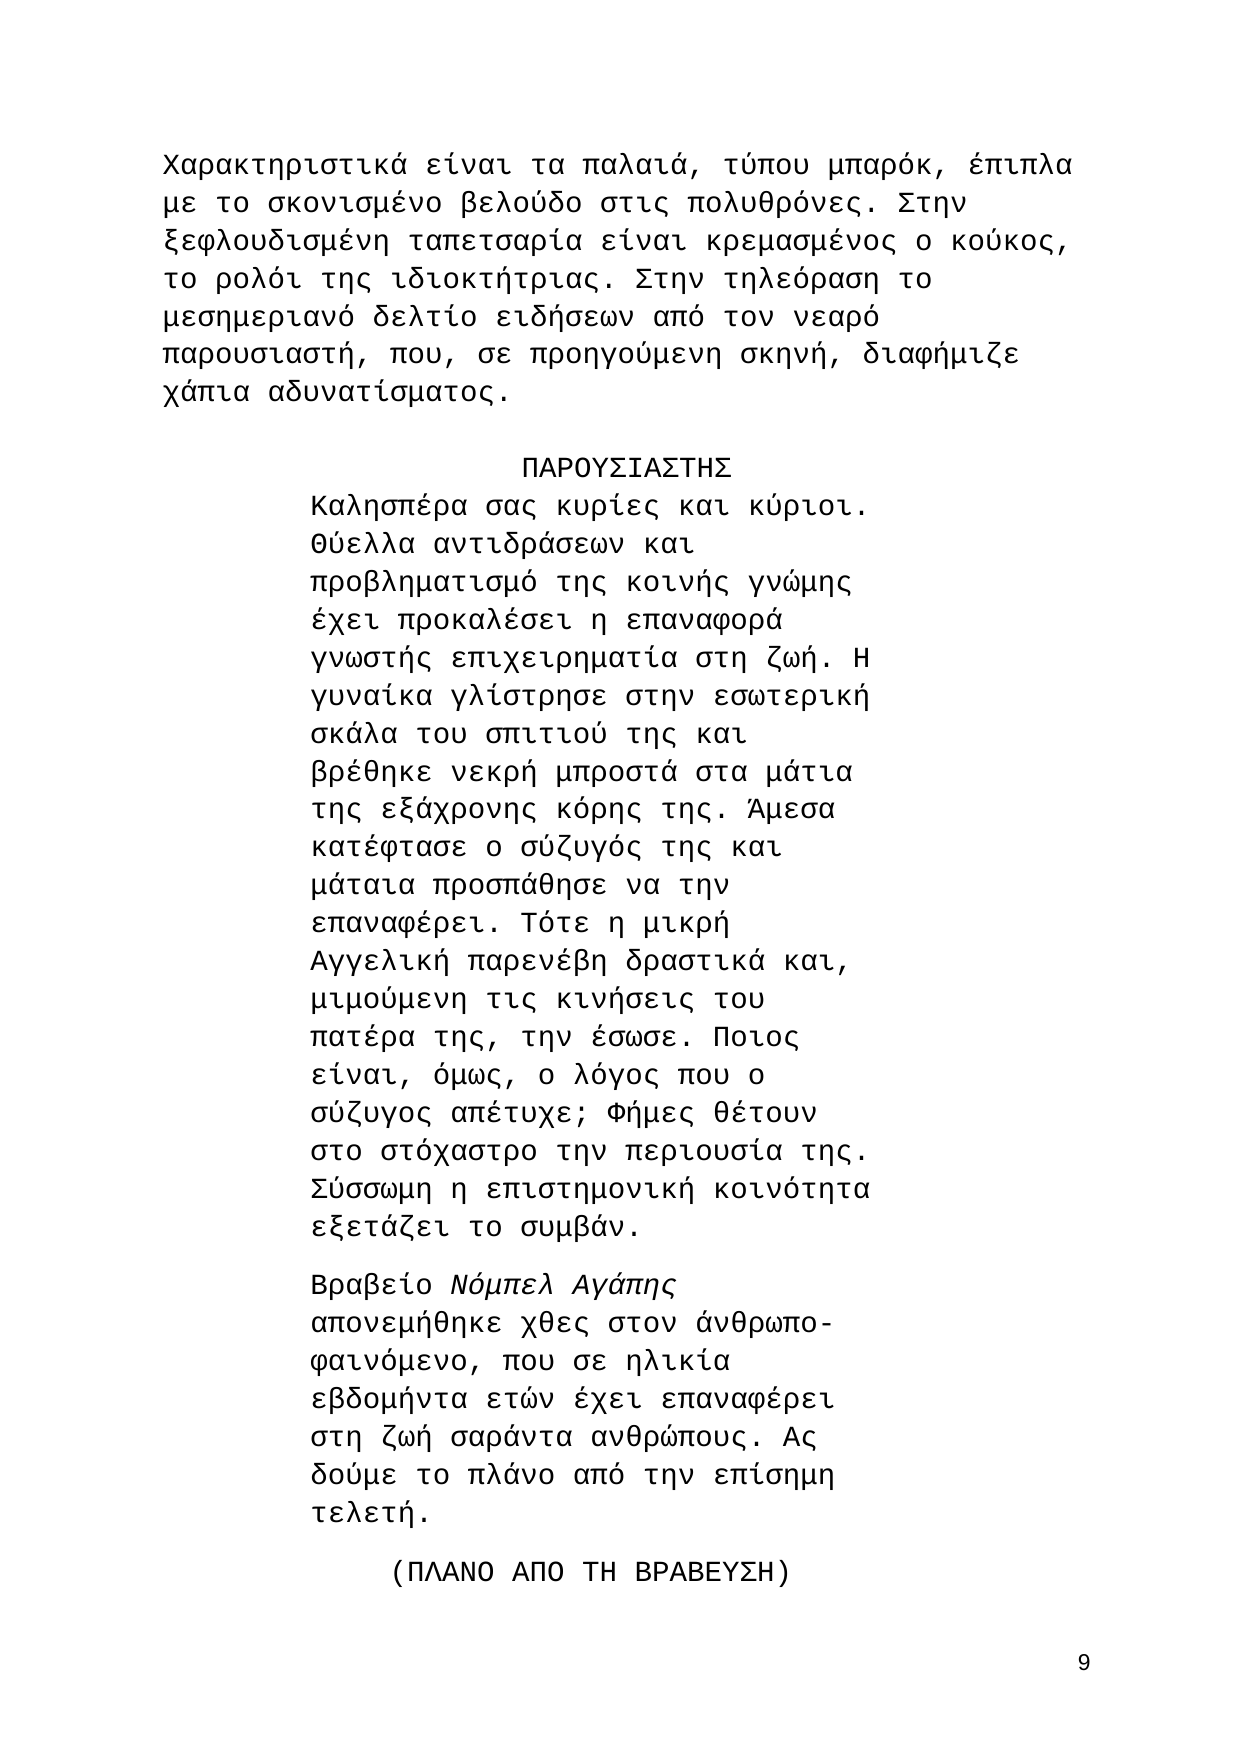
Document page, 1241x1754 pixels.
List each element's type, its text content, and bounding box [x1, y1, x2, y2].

text Βραβείο Νόμπελ Αγάπης απονεμήθηκε χθες στον άνθρωπο- φαινόμενο, που σε ηλικία εβδομήντα ετών έχει επαναφέρει στη ζωή σαράντα ανθρώπους. Ας δούμε το πλάνο από την επίσημη τελετή. [310, 1270, 871, 1531]
text (ΠΛΑΝΟ ΑΠΟ ΤΗ ΒΡΑΒΕΥΣΗ) [310, 1557, 871, 1590]
text ΠΑΡΟΥΣΙΑΣΤΗΣ [162, 453, 1090, 486]
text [162, 150, 1090, 411]
text Καλησπέρα σας κυρίες και κύριοι. Θύελλα αντιδράσεων και προβληματισμό της κοινής γνώμης έχει προκαλέσει η επαναφορά γνωστής επιχειρηματία στη ζωή. Η γυναίκα γλίστρησε στην εσωτερική σκάλα του σπιτιού της και βρέθηκε νεκρή μπροστά στα μάτια της εξάχρονης κόρης της. Άμεσα κατέφτασε ο σύζυγός της και μάταια προσπάθησε να την επαναφέρει. Τότε η μικρή Αγγελική παρενέβη δραστικά και, μιμούμενη τις κινήσεις του πατέρα της, την έσωσε. Ποιος είναι, όμως, ο λόγος που ο σύζυγος απέτυχε; Φήμες θέτουν στο στόχαστρο την περιουσία της. Σύσσωμη η επιστημονική κοινότητα εξετάζει το συμβάν. [310, 491, 871, 1245]
